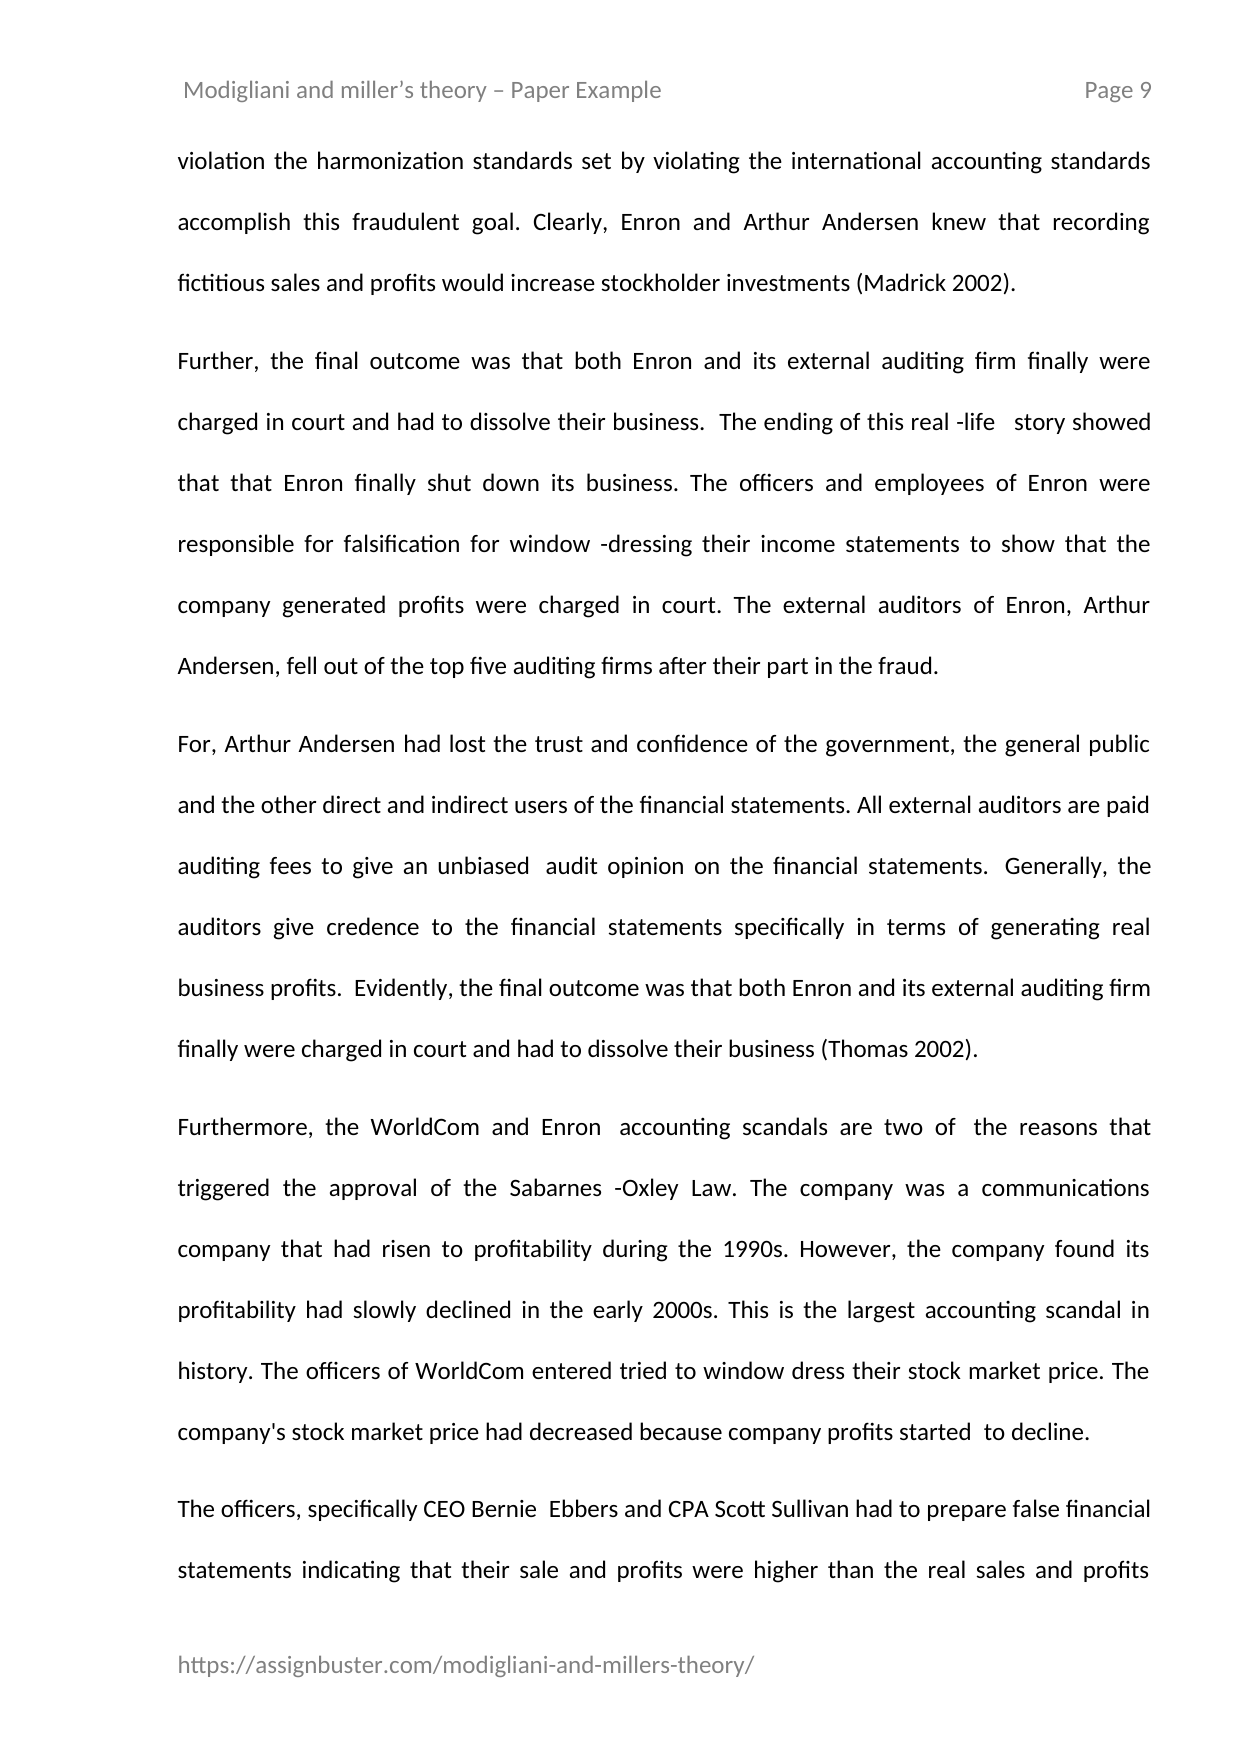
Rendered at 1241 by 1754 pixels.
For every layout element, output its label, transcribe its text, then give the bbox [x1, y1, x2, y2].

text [177, 145, 1152, 298]
text Further, the final outcome was that both Enron and its external auditing firm finally were charged in court and had to dissolve their business. The ending of this real -life story showed that that Enron finally shut down its business. The officers and employees of Enron were responsible for falsification for window -dressing their income statements to show that the company generated profits were charged in court. The external auditors of Enron, Arthur Andersen, fell out of the top five auditing firms after their part in the fraud. [177, 345, 1152, 681]
text For, Arthur Andersen had lost the trust and confidence of the government, the general public and the other direct and indirect users of the financial statements. All external auditors are paid auditing fees to give an unbiased audit opinion on the financial statements. Generally, the auditors give credence to the financial statements specifically in terms of generating real business profits. Evidently, the final outcome was that both Enron and its external auditing firm finally were charged in court and had to dissolve their business (Thomas 2002). [177, 728, 1152, 1063]
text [177, 1493, 1152, 1585]
text Furthermore, the WorldCom and Enron accounting scandals are two of the reasons that triggered the approval of the Sabarnes -Oxley Law. The company was a communications company that had risen to profitability during the 1990s. However, the company found its profitability had slowly declined in the early 2000s. This is the largest accounting scandal in history. The officers of WorldCom entered tried to window dress their stock market price. The company's stock market price had decreased because company profits started to decline. [177, 1111, 1152, 1446]
